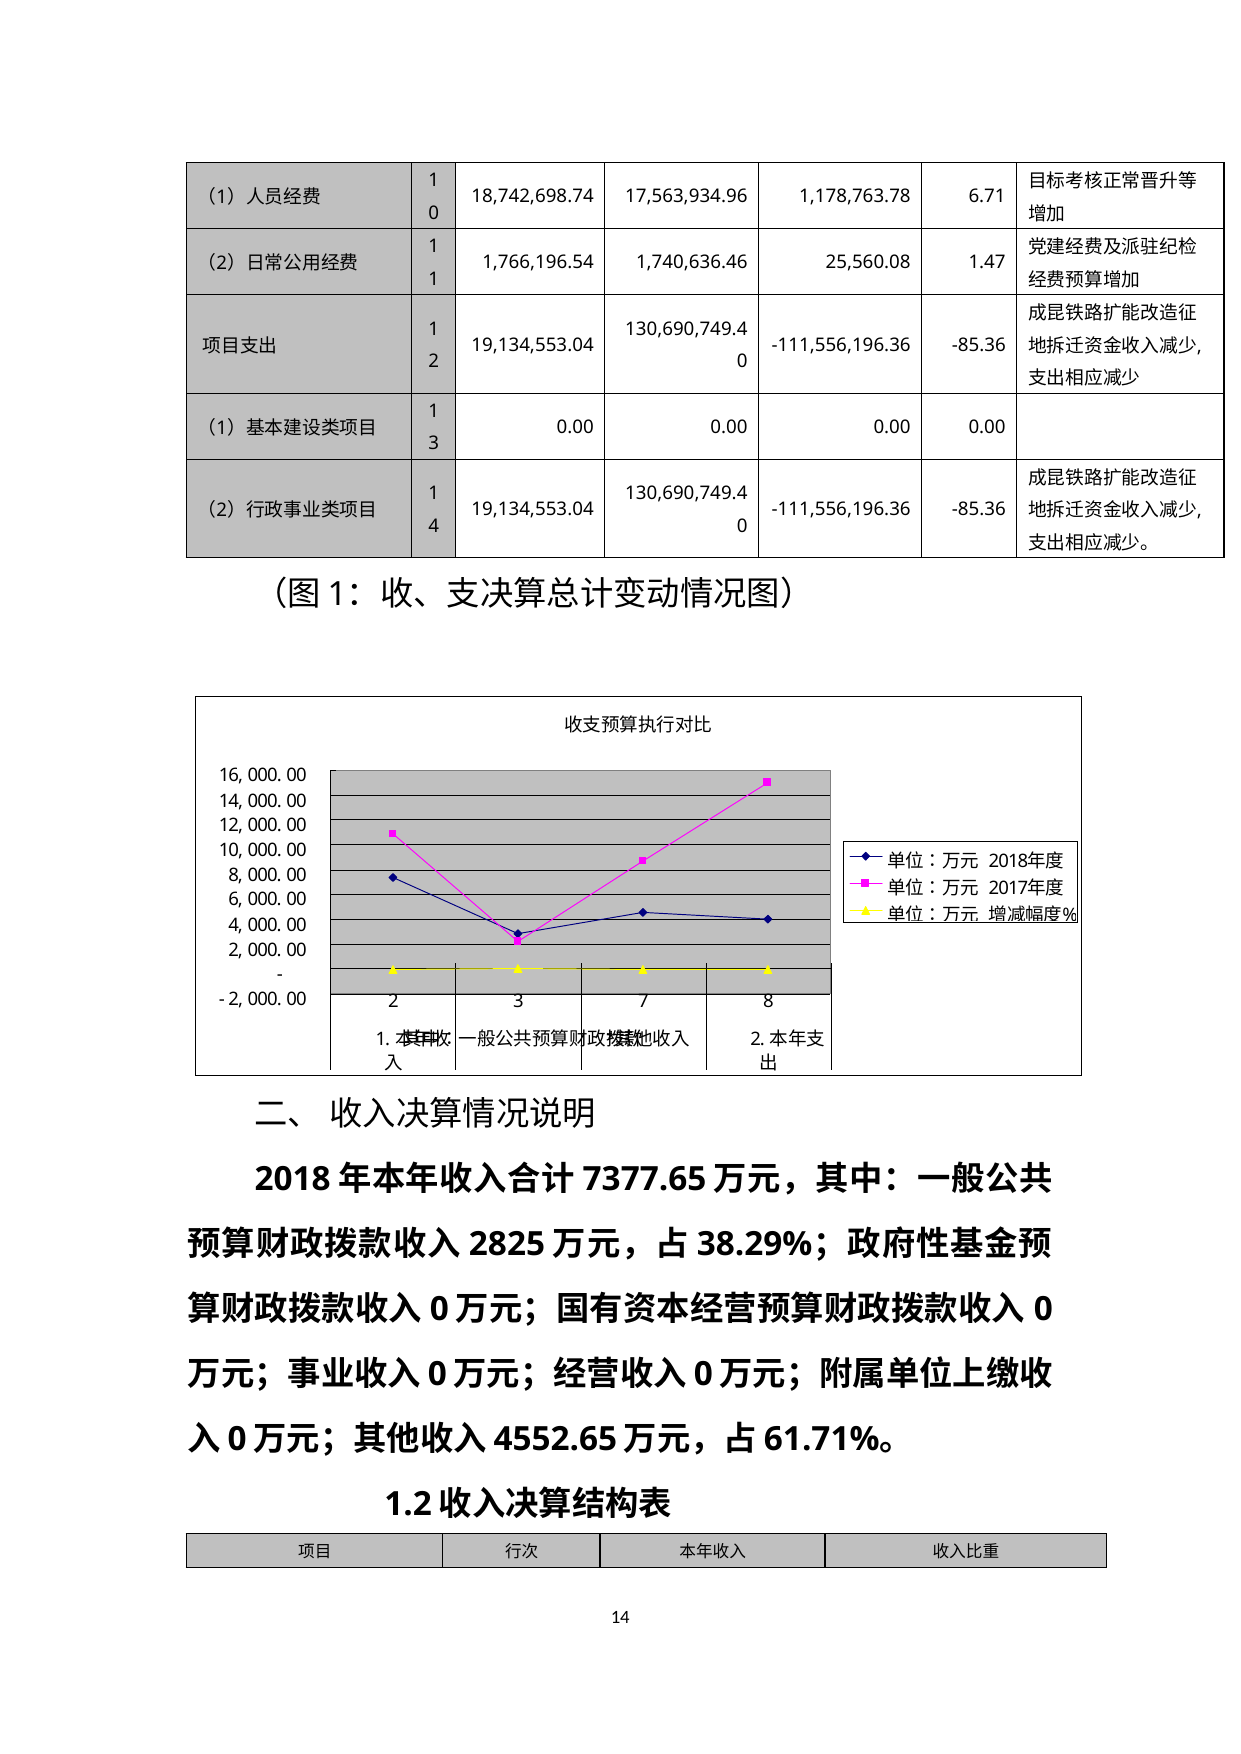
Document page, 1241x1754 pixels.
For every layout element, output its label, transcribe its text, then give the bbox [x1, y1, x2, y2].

table_cell 1,740,636.46 [605, 229, 758, 294]
table_cell 1,766,196.54 [456, 229, 604, 294]
table_cell 目标考核正常晋升等增加 [1017, 163, 1223, 228]
text （图1：收、支决算总计变动情况图） [187, 558, 1053, 623]
table_cell 14 [412, 460, 455, 557]
table_cell 130,690,749.40 [605, 295, 758, 393]
table_cell 17,563,934.96 [605, 163, 758, 228]
table_cell 1.47 [922, 229, 1016, 294]
list 收入决算情况说明 [254, 1078, 1053, 1143]
table_cell 1,178,763.78 [759, 163, 921, 228]
table_cell （2）日常公用经费 [187, 229, 411, 294]
table_cell 130,690,749.40 [605, 460, 758, 557]
table_cell 10 [412, 163, 455, 228]
table_cell -111,556,196.36 [759, 295, 921, 393]
table_header 本年收入 [601, 1534, 824, 1567]
table_cell 党建经费及派驻纪检经费预算增加 [1017, 229, 1223, 294]
table_cell 成昆铁路扩能改造征地拆迁资金收入减少,支出相应减少 [1017, 295, 1223, 393]
table_cell 12 [412, 295, 455, 393]
table_cell 19,134,553.04 [456, 295, 604, 393]
table_cell （1）人员经费 [187, 163, 411, 228]
table_cell 11 [412, 229, 455, 294]
table_cell [1017, 394, 1223, 459]
text 2018年本年收入合计7377.65万元，其中：一般公共预算财政拨款收入2825万元，占38.29%；政府性基金预算财政拨款收入0万元；国有资本经营预算财政拨款收入0万元；事业收入0万元；经营收入0万元；附属单位上缴收入0万元；其他收入4552.65万元，占61.71%。 [187, 1143, 1053, 1468]
table_cell 0.00 [605, 394, 758, 459]
table_cell -85.36 [922, 295, 1016, 393]
table_header 项目 [187, 1534, 442, 1567]
table_header 行次 [443, 1534, 599, 1567]
table_header 收入比重 [826, 1534, 1106, 1567]
table_cell -85.36 [922, 460, 1016, 557]
table_cell 19,134,553.04 [456, 460, 604, 557]
table_cell （1）基本建设类项目 [187, 394, 411, 459]
table_cell 项目支出 [187, 295, 411, 393]
table_cell 0.00 [456, 394, 604, 459]
text 1.2收入决算结构表 [187, 1468, 1053, 1533]
table_cell 6.71 [922, 163, 1016, 228]
table_cell -111,556,196.36 [759, 460, 921, 557]
table_cell 0.00 [922, 394, 1016, 459]
table_cell （2）行政事业类项目 [187, 460, 411, 557]
table_cell 13 [412, 394, 455, 459]
table_cell 18,742,698.74 [456, 163, 604, 228]
table_cell 25,560.08 [759, 229, 921, 294]
table_cell 0.00 [759, 394, 921, 459]
table_cell 成昆铁路扩能改造征地拆迁资金收入减少,支出相应减少。 [1017, 460, 1223, 557]
